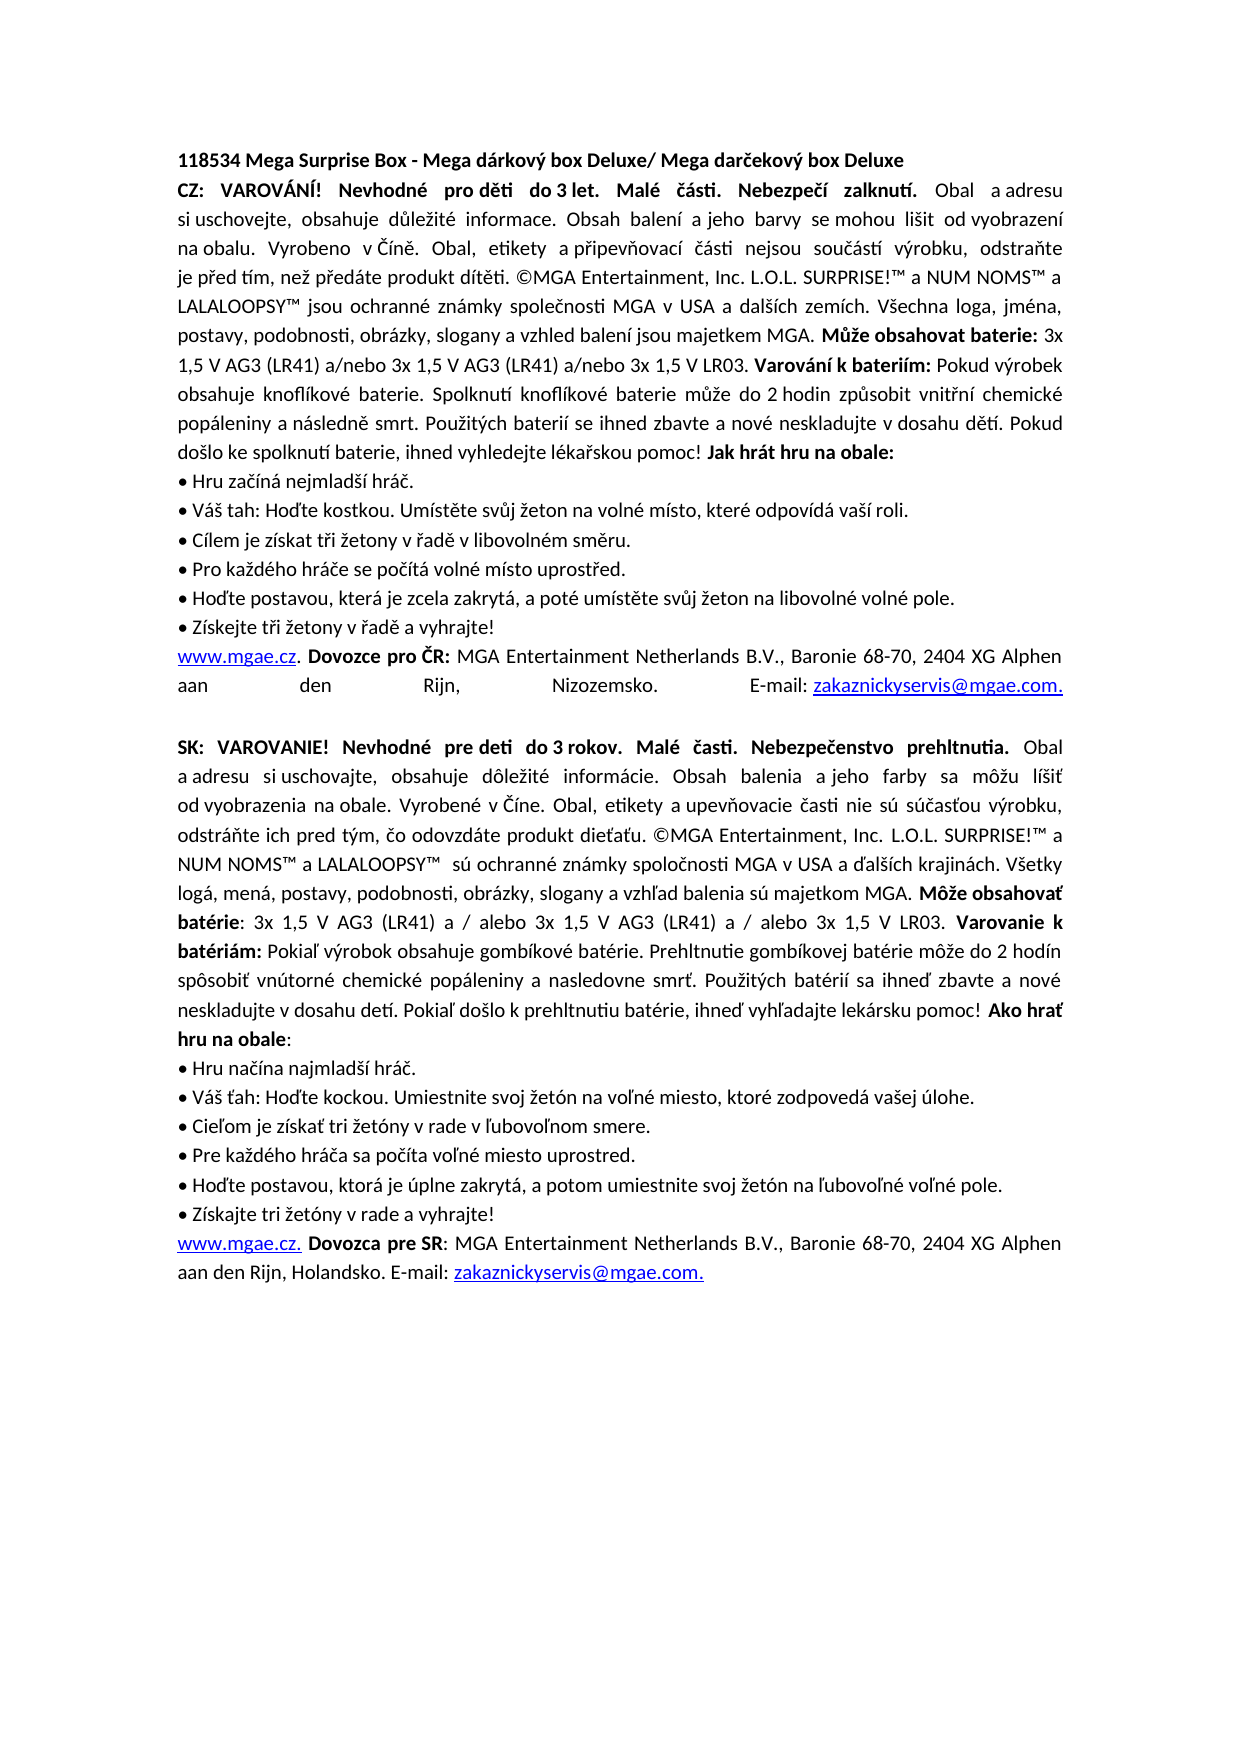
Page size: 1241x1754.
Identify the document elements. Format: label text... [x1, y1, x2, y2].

text • Váš tah: Hoďte kostkou. Umístěte svůj žeton na volné místo, které odpovídá vaší roli. [177, 498, 1063, 523]
text • Pro každého hráče se počítá volné místo uprostřed. [177, 556, 1063, 581]
text www.mgae.cz. Dovozce pro ČR: MGA Entertainment Netherlands B.V., Baronie 68-70, 2404 XG Alphen aan den Rijn, Nizozemsko. E-mail: zakaznickyservis@mgae.com. [177, 643, 1063, 730]
text • Cílem je získat tři žetony v řadě v libovolném směru. [177, 527, 1063, 552]
text www.mgae.cz. Dovozca pre SR: MGA Entertainment Netherlands B.V., Baronie 68-70, 2404 XG Alphen aan den Rijn, Holandsko. E-mail: zakaznickyservis@mgae.com. [177, 1230, 1063, 1285]
text CZ: VAROVÁNÍ! Nevhodné pro děti do 3 let. Malé části. Nebezpečí zalknutí. Obal a adresu si uschovejte, obsahuje důležité informace. Obsah balení a jeho barvy se mohou lišit od vyobrazení na obalu. Vyrobeno v Číně. Obal, etikety a připevňovací části nejsou součástí výrobku, odstraňte je před tím, než předáte produkt dítěti. ©MGA Entertainment, Inc. L.O.L. SURPRISE!™ a NUM NOMS™ a LALALOOPSY™ jsou ochranné známky společnosti MGA v USA a dalších zemích. Všechna loga, jména, postavy, podobnosti, obrázky, slogany a vzhled balení jsou majetkem MGA. Může obsahovat baterie: 3x 1,5 V AG3 (LR41) a/nebo 3x 1,5 V AG3 (LR41) a/nebo 3x 1,5 V LR03. Varování k bateriím: Pokud výrobek obsahuje knoflíkové baterie. Spolknutí knoflíkové baterie může do 2 hodin způsobit vnitřní chemické popáleniny a následně smrt. Použitých baterií se ihned zbavte a nové neskladujte v dosahu dětí. Pokud došlo ke spolknutí baterie, ihned vyhledejte lékařskou pomoc! Jak hrát hru na obale: [177, 177, 1063, 465]
text • Hru načína najmladší hráč. [177, 1055, 1063, 1081]
text • Pre každého hráča sa počíta voľné miesto uprostred. [177, 1143, 1063, 1168]
text • Získajte tri žetóny v rade a vyhrajte! [177, 1201, 1063, 1226]
text • Váš ťah: Hoďte kockou. Umiestnite svoj žetón na voľné miesto, ktoré zodpovedá vašej úlohe. [177, 1084, 1063, 1110]
text • Hoďte postavou, která je zcela zakrytá, a poté umístěte svůj žeton na libovolné volné pole. [177, 585, 1063, 611]
text • Hoďte postavou, ktorá je úplne zakrytá, a potom umiestnite svoj žetón na ľubovoľné voľné pole. [177, 1172, 1063, 1197]
text • Hru začíná nejmladší hráč. [177, 468, 1063, 494]
text SK: VAROVANIE! Nevhodné pre deti do 3 rokov. Malé časti. Nebezpečenstvo prehltnutia. Obal a adresu si uschovajte, obsahuje dôležité informácie. Obsah balenia a jeho farby sa môžu líšiť od vyobrazenia na obale. Vyrobené v Číne. Obal, etikety a upevňovacie časti nie sú súčasťou výrobku, odstráňte ich pred tým, čo odovzdáte produkt dieťaťu. ©MGA Entertainment, Inc. L.O.L. SURPRISE!™ a NUM NOMS™ a LALALOOPSY™ sú ochranné známky spoločnosti MGA v USA a ďalších krajinách. Všetky logá, mená, postavy, podobnosti, obrázky, slogany a vzhľad balenia sú majetkom MGA. Môže obsahovať batérie: 3x 1,5 V AG3 (LR41) a / alebo 3x 1,5 V AG3 (LR41) a / alebo 3x 1,5 V LR03. Varovanie k batériám: Pokiaľ výrobok obsahuje gombíkové batérie. Prehltnutie gombíkovej batérie môže do 2 hodín spôsobiť vnútorné chemické popáleniny a nasledovne smrť. Použitých batérií sa ihneď zbavte a nové neskladujte v dosahu detí. Pokiaľ došlo k prehltnutiu batérie, ihneď vyhľadajte lekársku pomoc! Ako hrať hru na obale: [177, 734, 1063, 1051]
text • Získejte tři žetony v řadě a vyhrajte! [177, 614, 1063, 640]
text 118534 Mega Surprise Box - Mega dárkový box Deluxe/ Mega darčekový box Deluxe [177, 148, 1063, 173]
text • Cieľom je získať tri žetóny v rade v ľubovoľnom smere. [177, 1113, 1063, 1139]
